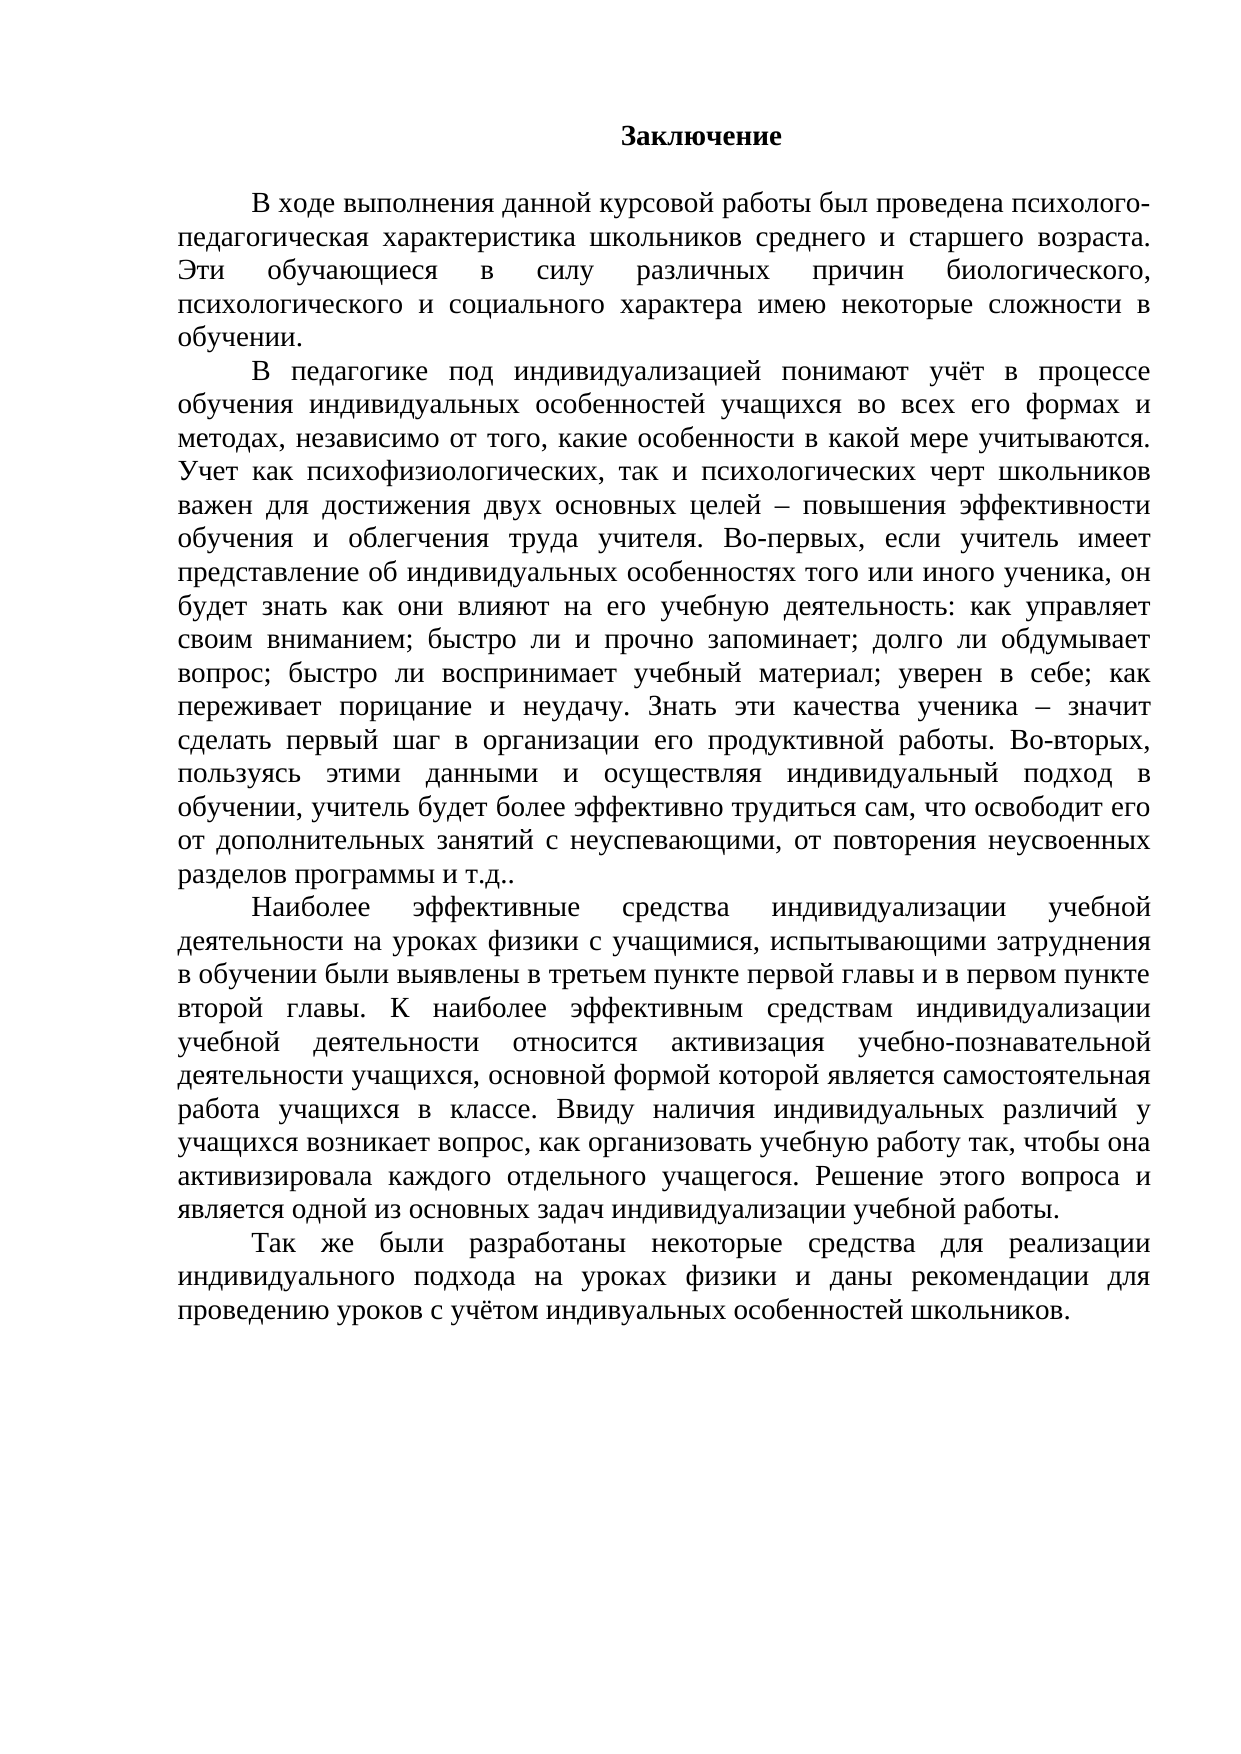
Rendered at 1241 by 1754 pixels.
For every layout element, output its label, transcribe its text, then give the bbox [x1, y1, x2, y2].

text Наиболее эффективные средства индивидуализации учебной деятельности на уроках физики с учащимися, испытывающими затруднения в обучении были выявлены в третьем пункте первой главы и в первом пункте второй главы. К наиболее эффективным средствам индивидуализации учебной деятельности относится активизация учебно-познавательной деятельности учащихся, основной формой которой является самостоятельная работа учащихся в классе. Ввиду наличия индивидуальных различий у учащихся возникает вопрос, как организовать учебную работу так, чтобы она активизировала каждого отдельного учащегося. Решение этого вопроса и является одной из основных задач индивидуализации учебной работы. [177, 889, 1152, 1225]
text В педагогике под индивидуализацией понимают учёт в процессе обучения индивидуальных особенностей учащихся во всех его формах и методах, независимо от того, какие особенности в какой мере учитываются. Учет как психофизиологических, так и психологических черт школьников важен для достижения двух основных целей – повышения эффективности обучения и облегчения труда учителя. Во-первых, если учитель имеет представление об индивидуальных особенностях того или иного ученика, он будет знать как они влияют на его учебную деятельность: как управляет своим вниманием; быстро ли и прочно запоминает; долго ли обдумывает вопрос; быстро ли воспринимает учебный материал; уверен в себе; как переживает порицание и неудачу. Знать эти качества ученика – значит сделать первый шаг в организации его продуктивной работы. Во-вторых, пользуясь этими данными и осуществляя индивидуальный подход в обучении, учитель будет более эффективно трудиться сам, что освободит его от дополнительных занятий с неуспевающими, от повторения неусвоенных разделов программы и т.д.. [177, 353, 1152, 889]
text Заключение [177, 118, 1152, 152]
text В ходе выполнения данной курсовой работы был проведена психолого-педагогическая характеристика школьников среднего и старшего возраста. Эти обучающиеся в силу различных причин биологического, психологического и социального характера имею некоторые сложности в обучении. [177, 185, 1152, 353]
text Так же были разработаны некоторые средства для реализации индивидуального подхода на уроках физики и даны рекомендации для проведению уроков с учётом индивуальных особенностей школьников. [177, 1225, 1152, 1326]
